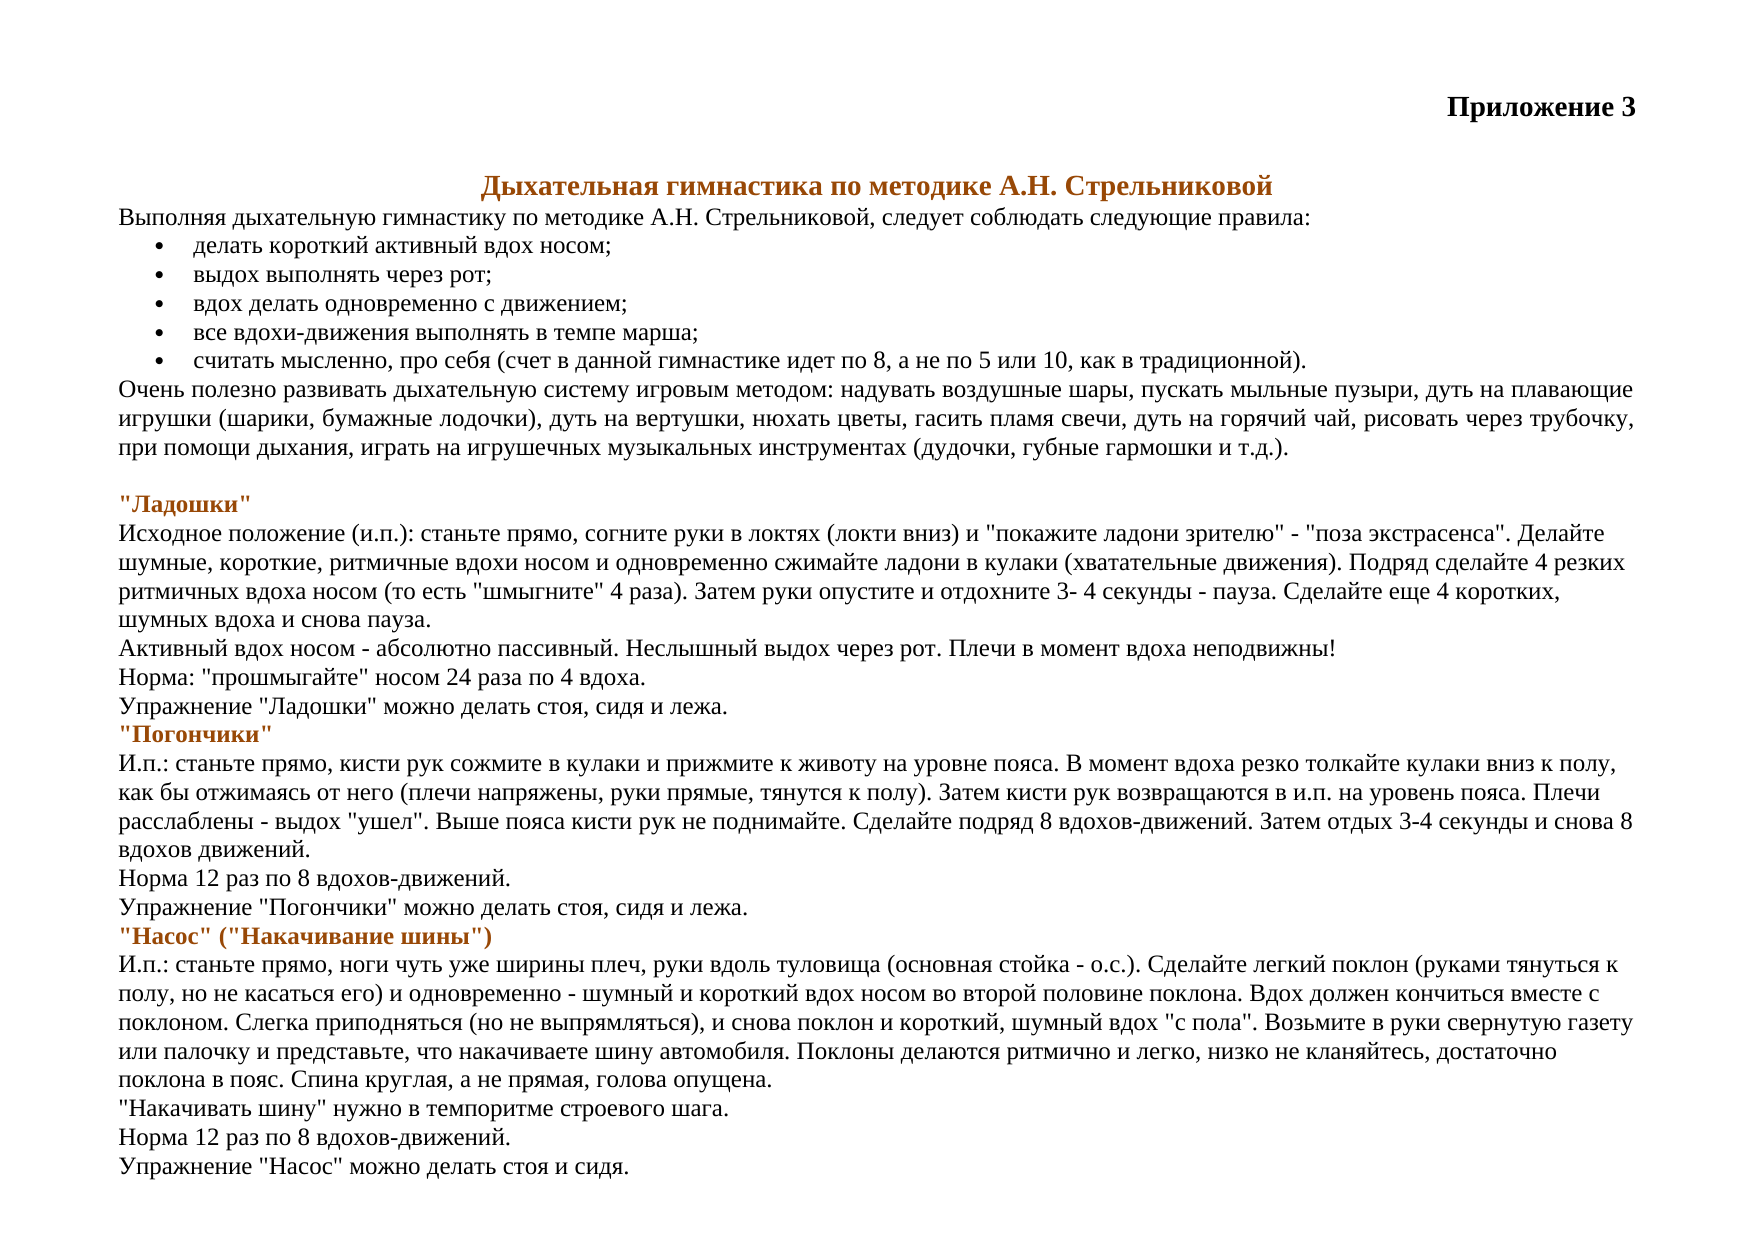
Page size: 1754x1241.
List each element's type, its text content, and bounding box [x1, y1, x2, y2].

list вдох делать одновременно с движением; [156, 288, 1636, 317]
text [118, 489, 1636, 1179]
text Приложение 3 [118, 89, 1636, 122]
list все вдохи-движения выполнять в темпе марша; [156, 317, 1636, 345]
text Дыхательная гимнастика по методике А.Н. Стрельниковой [118, 168, 1636, 202]
list делать короткий активный вдох носом; [156, 230, 1636, 259]
text Выполняя дыхательную гимнастику по методике А.Н. Стрельниковой, следует соблюдать следующие правила: [118, 202, 1636, 230]
list выдох выполнять через рот; [156, 259, 1636, 288]
text Очень полезно развивать дыхательную систему игровым методом: надувать воздушные шары, пускать мыльные пузыри, дуть на плавающие игрушки (шарики, бумажные лодочки), дуть на вертушки, нюхать цветы, гасить пламя свечи, дуть на горячий чай, рисовать через трубочку, при помощи дыхания, играть на игрушечных музыкальных инструментах (дудочки, губные гармошки и т.д.). [118, 374, 1636, 460]
list считать мысленно, про себя (счет в данной гимнастике идет по 8, а не по 5 или 10, как в традиционной). [156, 345, 1636, 374]
